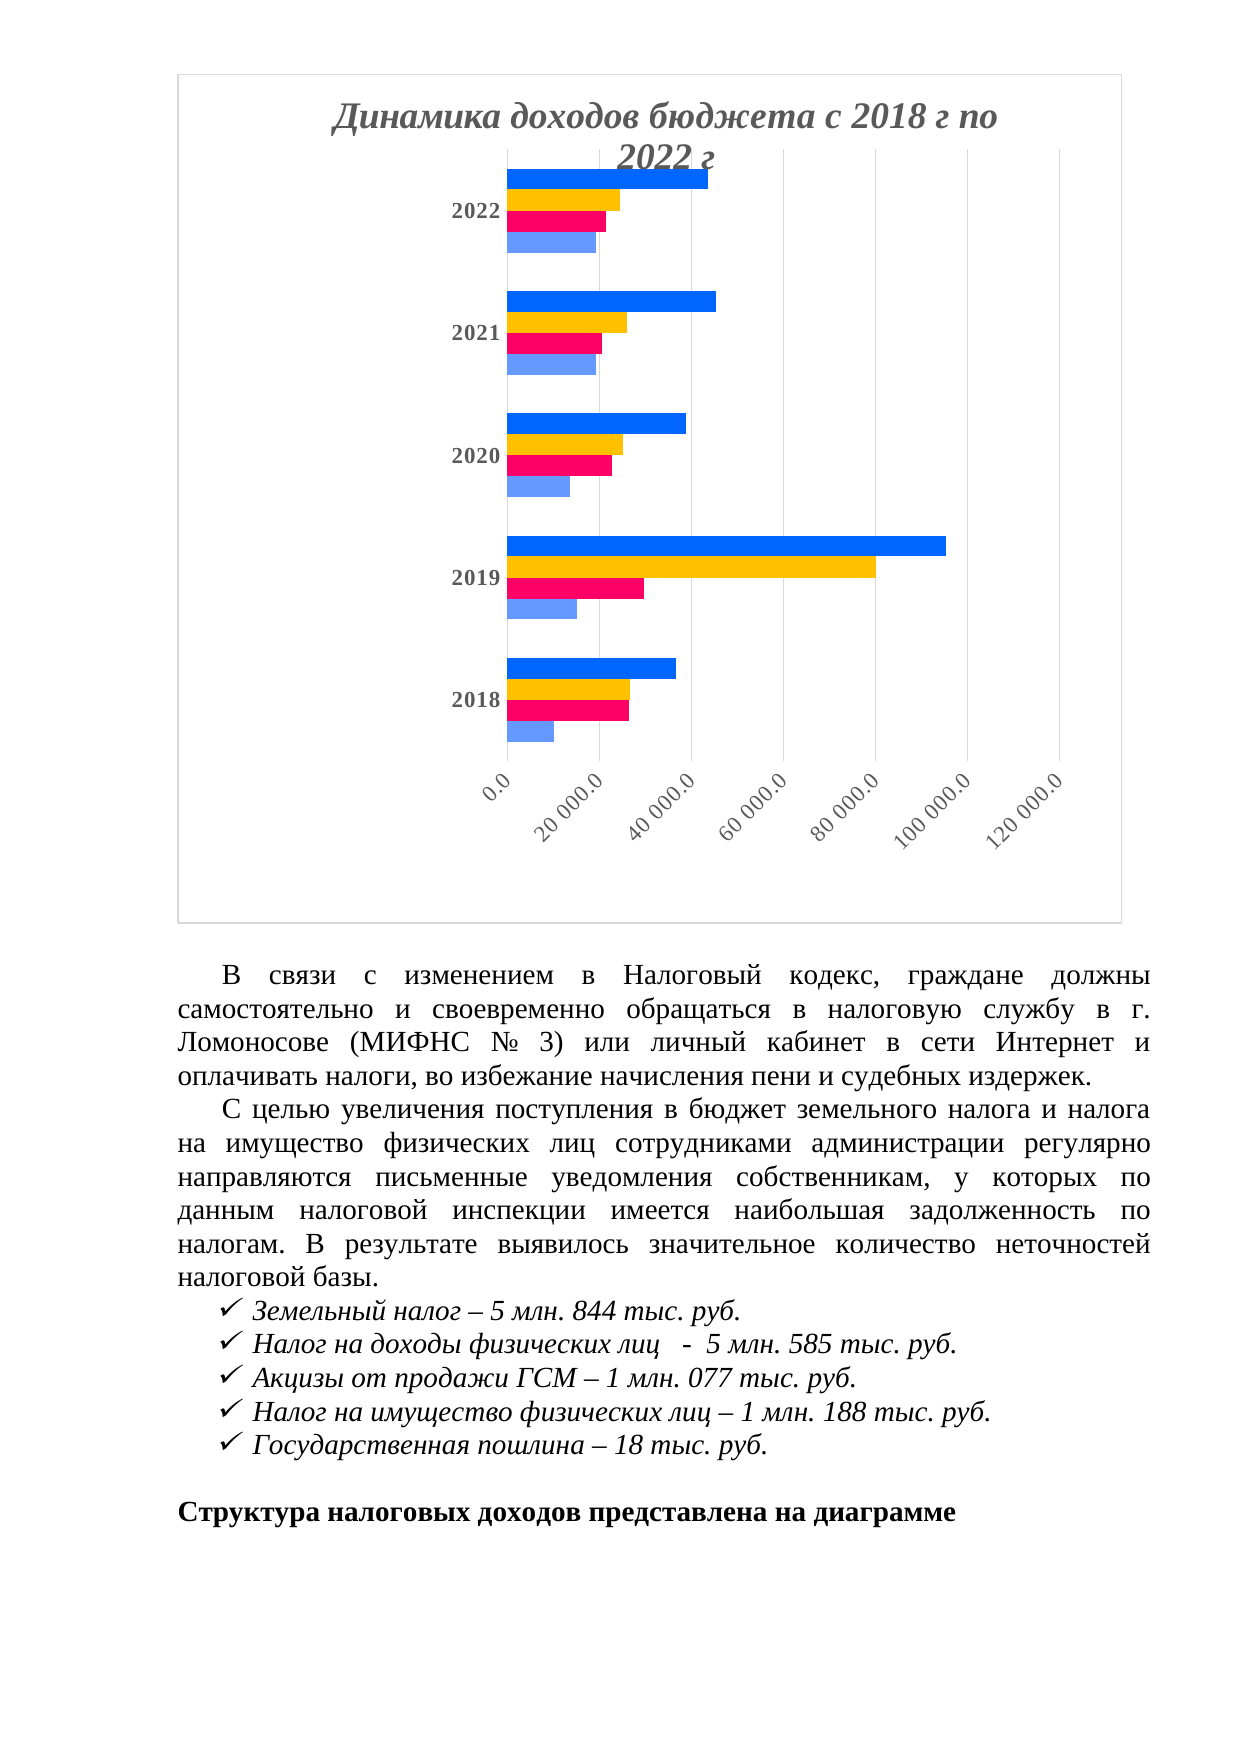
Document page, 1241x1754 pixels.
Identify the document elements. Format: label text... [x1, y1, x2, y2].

list Земельный налог – 5 млн. 844 тыс. руб. [215, 1293, 1152, 1326]
list Налог на имущество физических лиц – 1 млн. 188 тыс. руб. [215, 1394, 1152, 1427]
text В связи с изменением в Налоговый кодекс, граждане должны самостоятельно и своевременно обращаться в налоговую службу в г. Ломоносове (МИФНС № 3) или личный кабинет в сети Интернет и оплачивать налоги, во избежание начисления пени и судебных издержек. [177, 957, 1152, 1092]
list Акцизы от продажи ГСМ – 1 млн. 077 тыс. руб. [215, 1360, 1152, 1394]
text С целью увеличения поступления в бюджет земельного налога и налога на имущество физических лиц сотрудниками администрации регулярно направляются письменные уведомления собственникам, у которых по данным налоговой инспекции имеется наибольшая задолженность по налогам. В результате выявилось значительное количество неточностей налоговой базы. [177, 1092, 1152, 1293]
list Налог на доходы физических лиц - 5 млн. 585 тыс. руб. [215, 1326, 1152, 1360]
text Структура налоговых доходов представлена на диаграмме [177, 1494, 1152, 1528]
list Государственная пошлина – 18 тыс. руб. [215, 1427, 1152, 1461]
